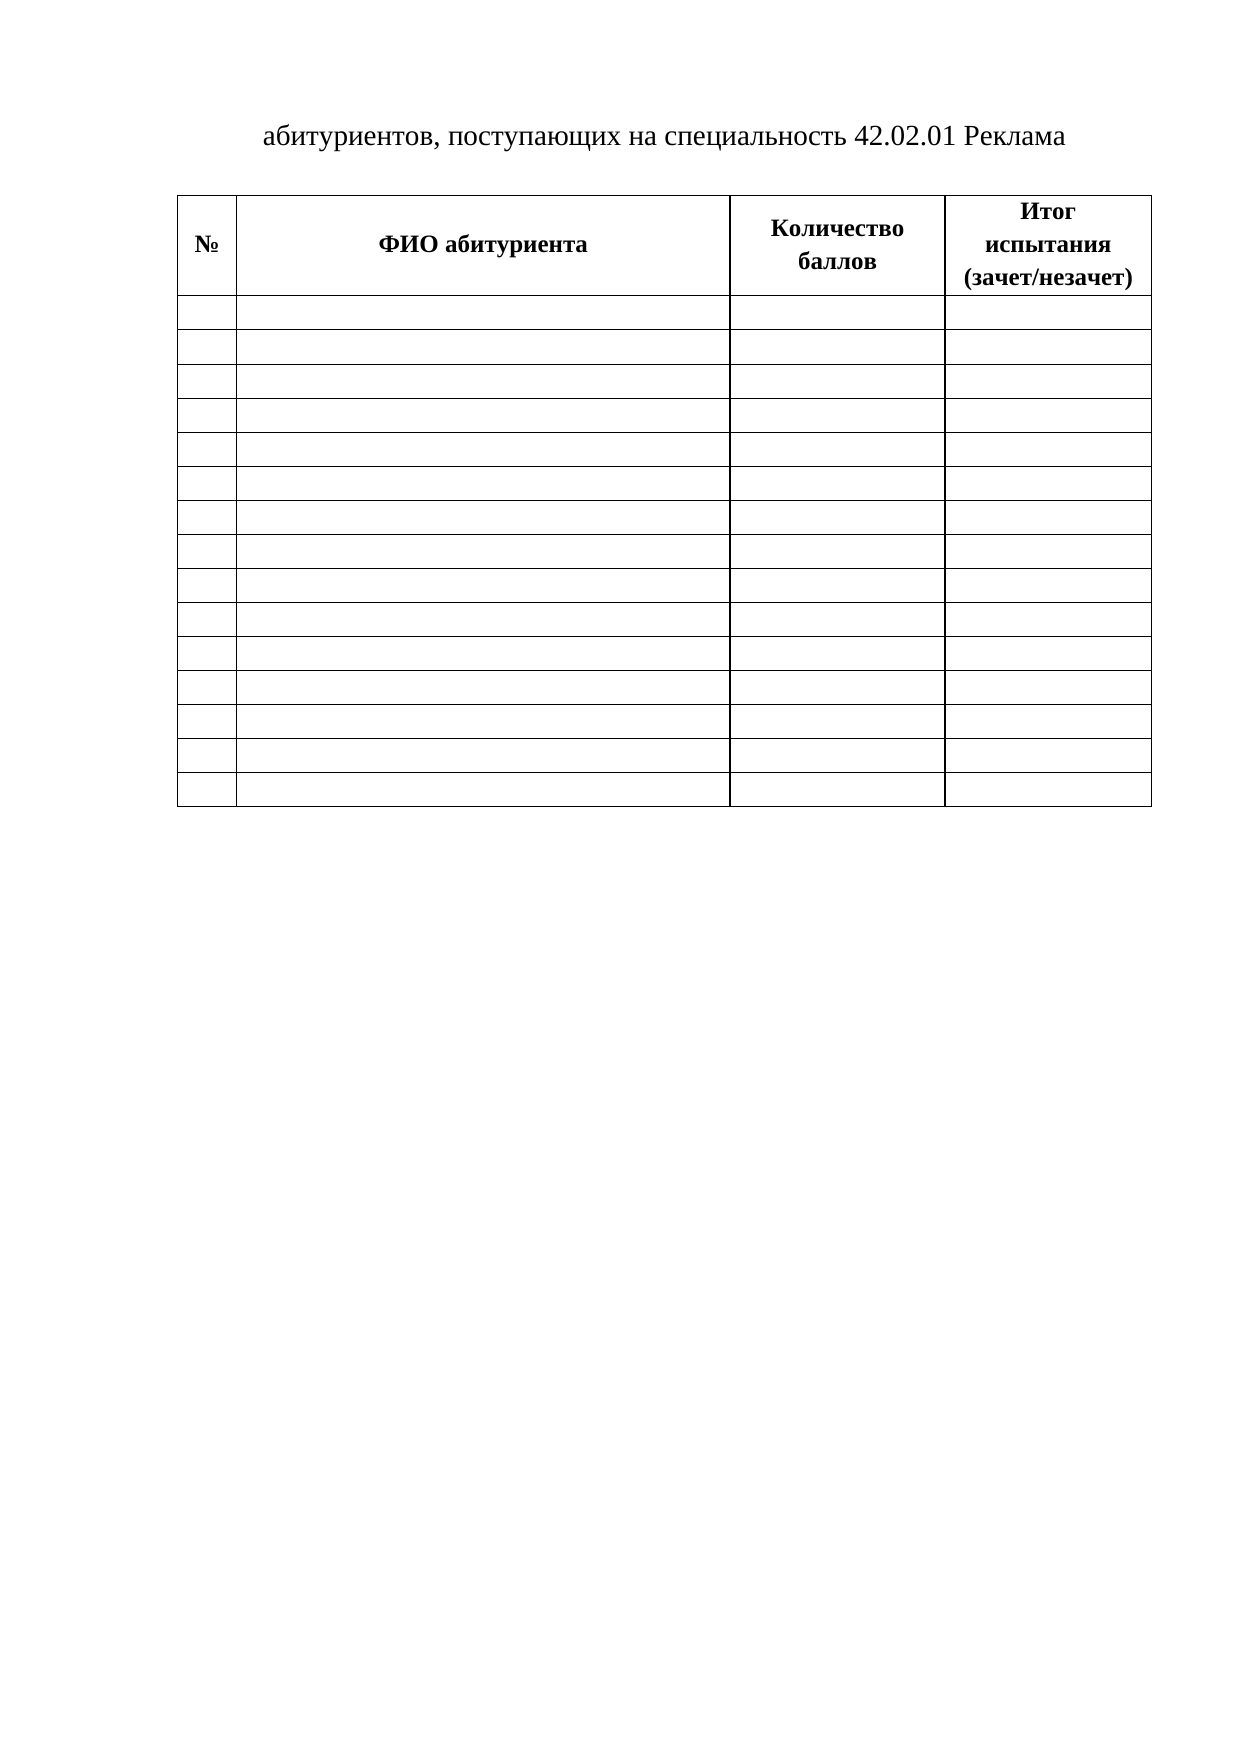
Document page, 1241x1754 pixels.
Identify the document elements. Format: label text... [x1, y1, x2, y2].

table_cell [946, 501, 1151, 534]
table_header Итог испытания (зачет/незачет) [946, 196, 1151, 295]
table_cell [237, 296, 729, 329]
table_cell [237, 739, 729, 772]
table_cell [946, 671, 1151, 704]
table_cell [946, 739, 1151, 772]
table_cell [178, 569, 236, 602]
table_header ФИО абитуриента [237, 196, 729, 295]
table_cell [731, 535, 944, 568]
table_cell [178, 739, 236, 772]
table_cell [237, 569, 729, 602]
table_cell [178, 637, 236, 670]
table_cell [237, 399, 729, 432]
table_cell [237, 705, 729, 738]
table_cell [178, 296, 236, 329]
table_cell [946, 399, 1151, 432]
table_cell [178, 773, 236, 806]
table_cell [731, 433, 944, 466]
table_cell [237, 433, 729, 466]
table_cell [946, 365, 1151, 397]
table_cell [237, 603, 729, 636]
table_cell [178, 467, 236, 500]
table_cell [946, 330, 1151, 363]
table_cell [731, 671, 944, 704]
table_cell [178, 501, 236, 534]
table_cell [237, 535, 729, 568]
table_cell [731, 399, 944, 432]
table_cell [237, 467, 729, 500]
table_cell [731, 569, 944, 602]
table_cell [731, 296, 944, 329]
table_cell [946, 569, 1151, 602]
table_cell [946, 433, 1151, 466]
table_cell [178, 365, 236, 397]
table_cell [946, 603, 1151, 636]
table_cell [731, 705, 944, 738]
table_cell [731, 603, 944, 636]
table_cell [946, 637, 1151, 670]
table_cell [178, 433, 236, 466]
table_header Количество баллов [731, 196, 944, 295]
table_cell [178, 399, 236, 432]
table_cell [731, 330, 944, 363]
table_cell [946, 705, 1151, 738]
table_cell [178, 603, 236, 636]
table_cell [237, 330, 729, 363]
table_cell [237, 365, 729, 397]
table_cell [178, 535, 236, 568]
table_cell [731, 637, 944, 670]
table_cell [731, 365, 944, 397]
table_cell [237, 637, 729, 670]
table_cell [946, 467, 1151, 500]
table_cell [237, 501, 729, 534]
table_cell [731, 501, 944, 534]
table_cell [946, 535, 1151, 568]
text абитуриентов, поступающих на специальность 42.02.01 Реклама [177, 118, 1152, 152]
table_cell [946, 773, 1151, 806]
table_cell [237, 671, 729, 704]
table_header № [178, 196, 236, 295]
table_cell [946, 296, 1151, 329]
table_cell [731, 467, 944, 500]
table_cell [178, 671, 236, 704]
table_cell [731, 773, 944, 806]
table_cell [178, 330, 236, 363]
table_cell [237, 773, 729, 806]
table_cell [731, 739, 944, 772]
table_cell [178, 705, 236, 738]
